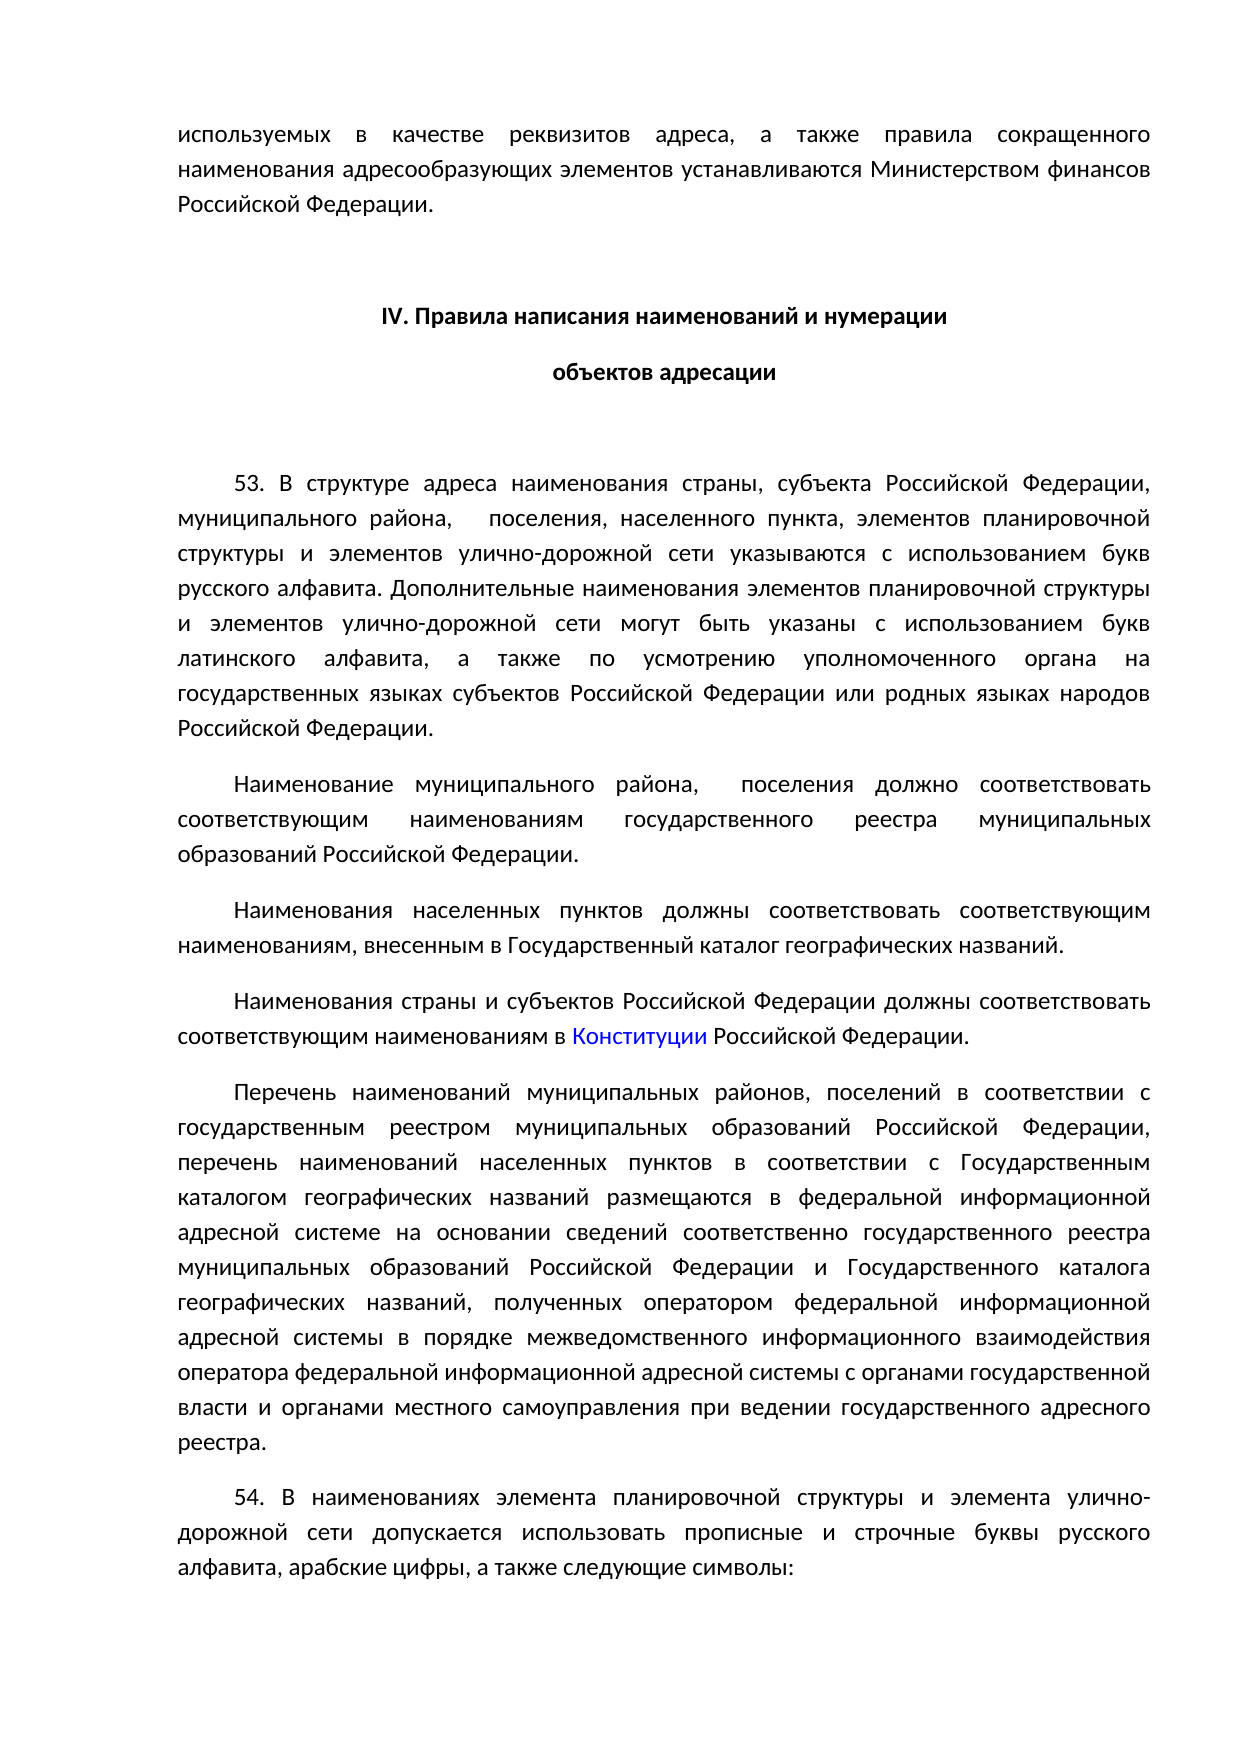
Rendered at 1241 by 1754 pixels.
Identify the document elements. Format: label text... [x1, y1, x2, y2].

text Перечень наименований муниципальных районов, поселений в соответствии с государственным реестром муниципальных образований Российской Федерации, перечень наименований населенных пунктов в соответствии с Государственным каталогом географических названий размещаются в федеральной информационной адресной системе на основании сведений соответственно государственного реестра муниципальных образований Российской Федерации и Государственного каталога географических названий, полученных оператором федеральной информационной адресной системы в порядке межведомственного информационного взаимодействия оператора федеральной информационной адресной системы с органами государственной власти и органами местного самоуправления при ведении государственного адресного реестра. [177, 1076, 1152, 1456]
text объектов адресации [177, 356, 1152, 386]
text Наименования страны и субъектов Российской Федерации должны соответствовать соответствующим наименованиям в Конституции Российской Федерации. [177, 985, 1152, 1050]
text Наименования населенных пунктов должны соответствовать соответствующим наименованиям, внесенным в Государственный каталог географических названий. [177, 894, 1152, 959]
text 54. В наименованиях элемента планировочной структуры и элемента улично-дорожной сети допускается использовать прописные и строчные буквы русского алфавита, арабские цифры, а также следующие символы: [177, 1481, 1152, 1582]
text Наименование муниципального района, поселения должно соответствовать соответствующим наименованиям государственного реестра муниципальных образований Российской Федерации. [177, 768, 1152, 869]
text 53. В структуре адреса наименования страны, субъекта Российской Федерации, муниципального района, поселения, населенного пункта, элементов планировочной структуры и элементов улично-дорожной сети указываются с использованием букв русского алфавита. Дополнительные наименования элементов планировочной структуры и элементов улично-дорожной сети могут быть указаны с использованием букв латинского алфавита, а также по усмотрению уполномоченного органа на государственных языках субъектов Российской Федерации или родных языках народов Российской Федерации. [177, 467, 1152, 743]
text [177, 118, 1152, 219]
text IV. Правила написания наименований и нумерации [177, 300, 1152, 330]
